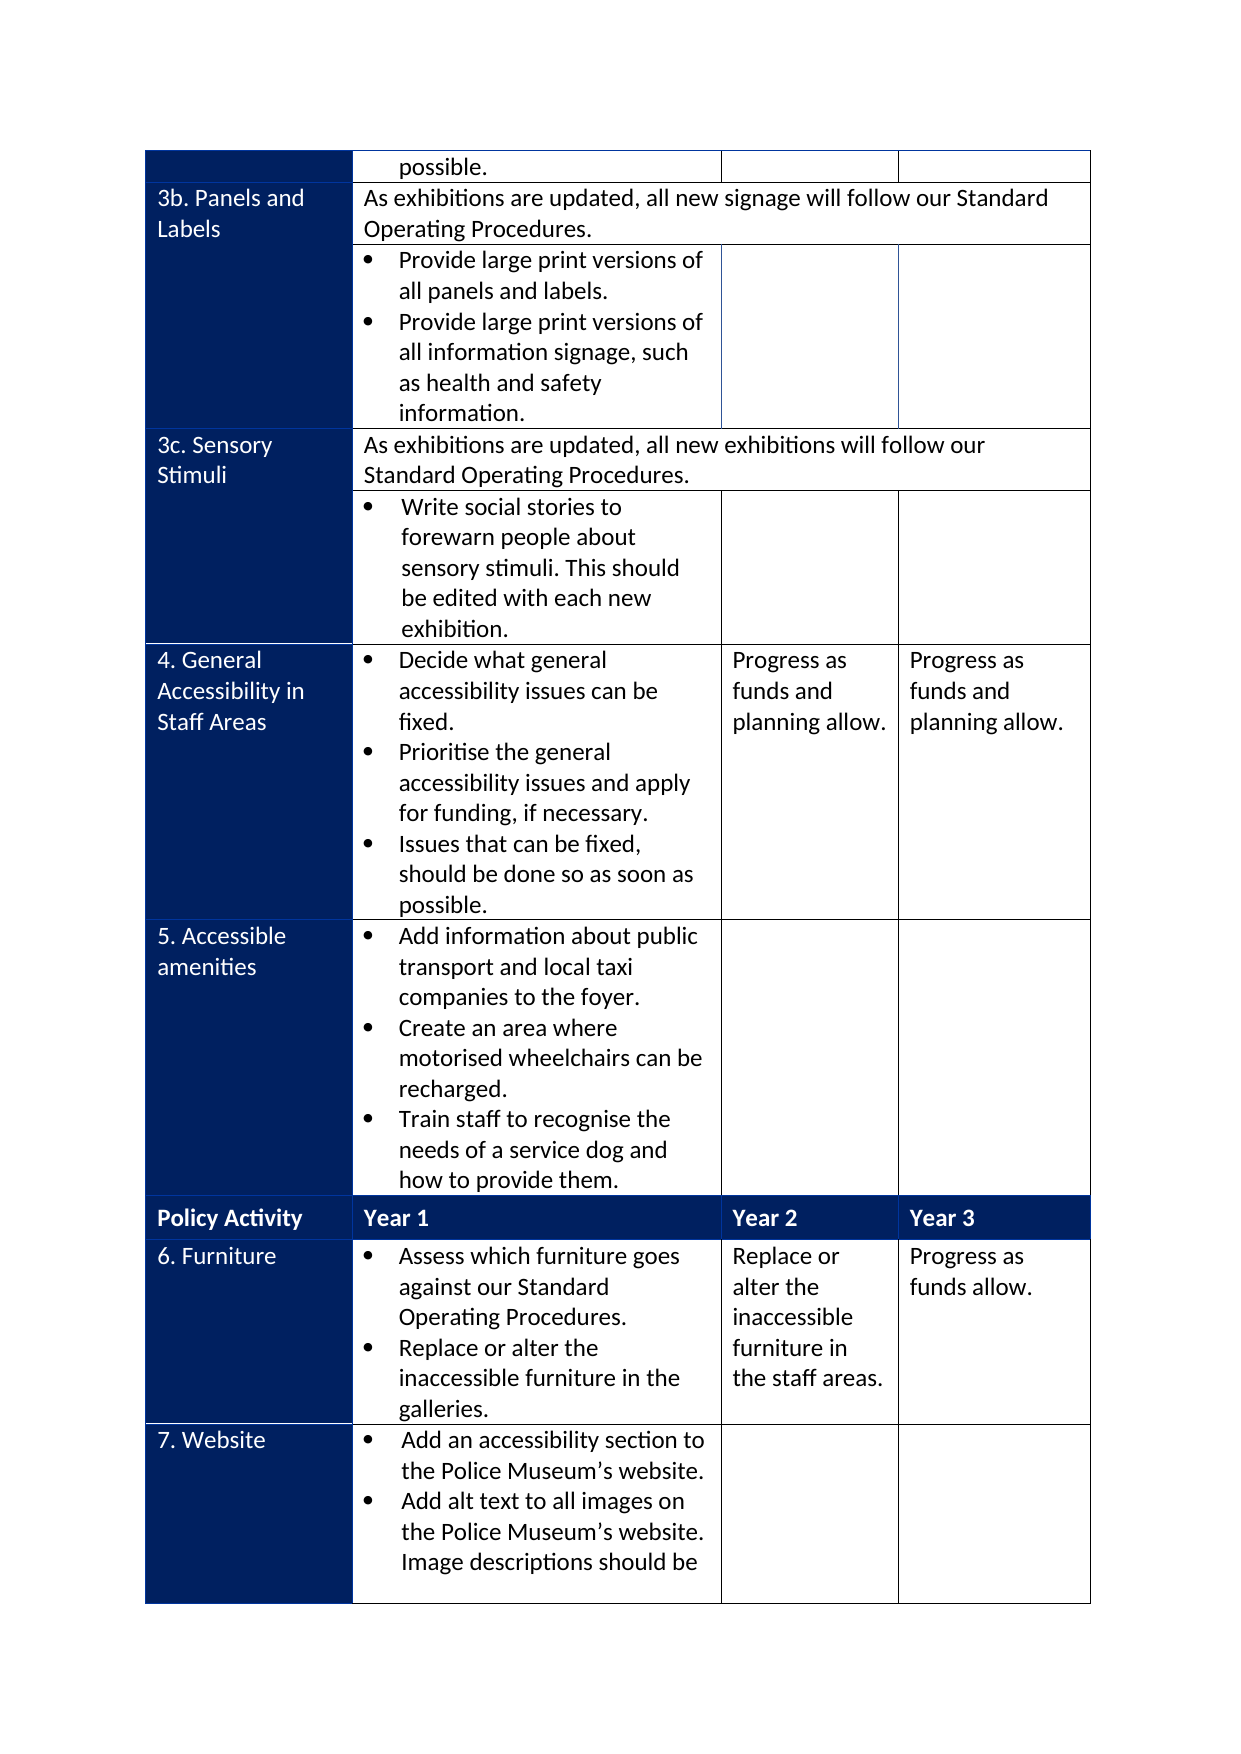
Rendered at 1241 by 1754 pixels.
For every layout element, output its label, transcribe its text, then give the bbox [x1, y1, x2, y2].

table_cell Progress as funds and planning allow. [722, 645, 898, 919]
table_cell [722, 491, 898, 643]
table_cell As exhibitions are updated, all new signage will follow our Standard Operating Procedures. [353, 183, 1090, 244]
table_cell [899, 151, 1090, 182]
table_cell Progress as funds and planning allow. [899, 645, 1090, 919]
table_cell 3b. Panels and Labels [146, 183, 352, 428]
table_cell 5. Accessible amenities [146, 920, 352, 1195]
table_cell Add information about public transport and local taxi companies to the foyer. Create an area where motorised wheelchairs can be recharged. Train staff to recognise the needs of a service dog and how to provide them. [353, 920, 721, 1195]
table_cell 6. Furniture [146, 1240, 352, 1423]
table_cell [353, 151, 721, 182]
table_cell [722, 151, 898, 182]
table_cell Year 2 [722, 1196, 898, 1239]
table_cell 3c. Sensory Stimuli [146, 429, 352, 643]
table_cell [899, 491, 1090, 643]
table_cell Provide large print versions of all panels and labels. Provide large print versions of all information signage, such as health and safety information. [353, 245, 721, 428]
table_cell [353, 1425, 721, 1603]
table_cell Year 3 [899, 1196, 1090, 1239]
table_cell Write social stories to forewarn people about sensory stimuli. This should be edited with each new exhibition. [353, 491, 721, 643]
table_cell Progress as funds allow. [899, 1240, 1090, 1423]
table_cell [722, 920, 898, 1195]
table_cell 4. General Accessibility in Staff Areas [146, 645, 352, 919]
table_cell [722, 245, 898, 428]
table_cell Year 1 [353, 1196, 721, 1239]
table_cell Replace or alter the inaccessible furniture in the staff areas. [722, 1240, 898, 1423]
table_cell [722, 1425, 898, 1603]
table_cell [146, 151, 352, 182]
table_cell Policy Activity [146, 1196, 352, 1239]
table_cell [899, 245, 1090, 428]
table_cell 7. Website [146, 1425, 352, 1603]
table_cell Assess which furniture goes against our Standard Operating Procedures. Replace or alter the inaccessible furniture in the galleries. [353, 1240, 721, 1423]
table_cell [899, 1425, 1090, 1603]
table_cell [899, 920, 1090, 1195]
table_cell As exhibitions are updated, all new exhibitions will follow our Standard Operating Procedures. [353, 429, 1090, 490]
